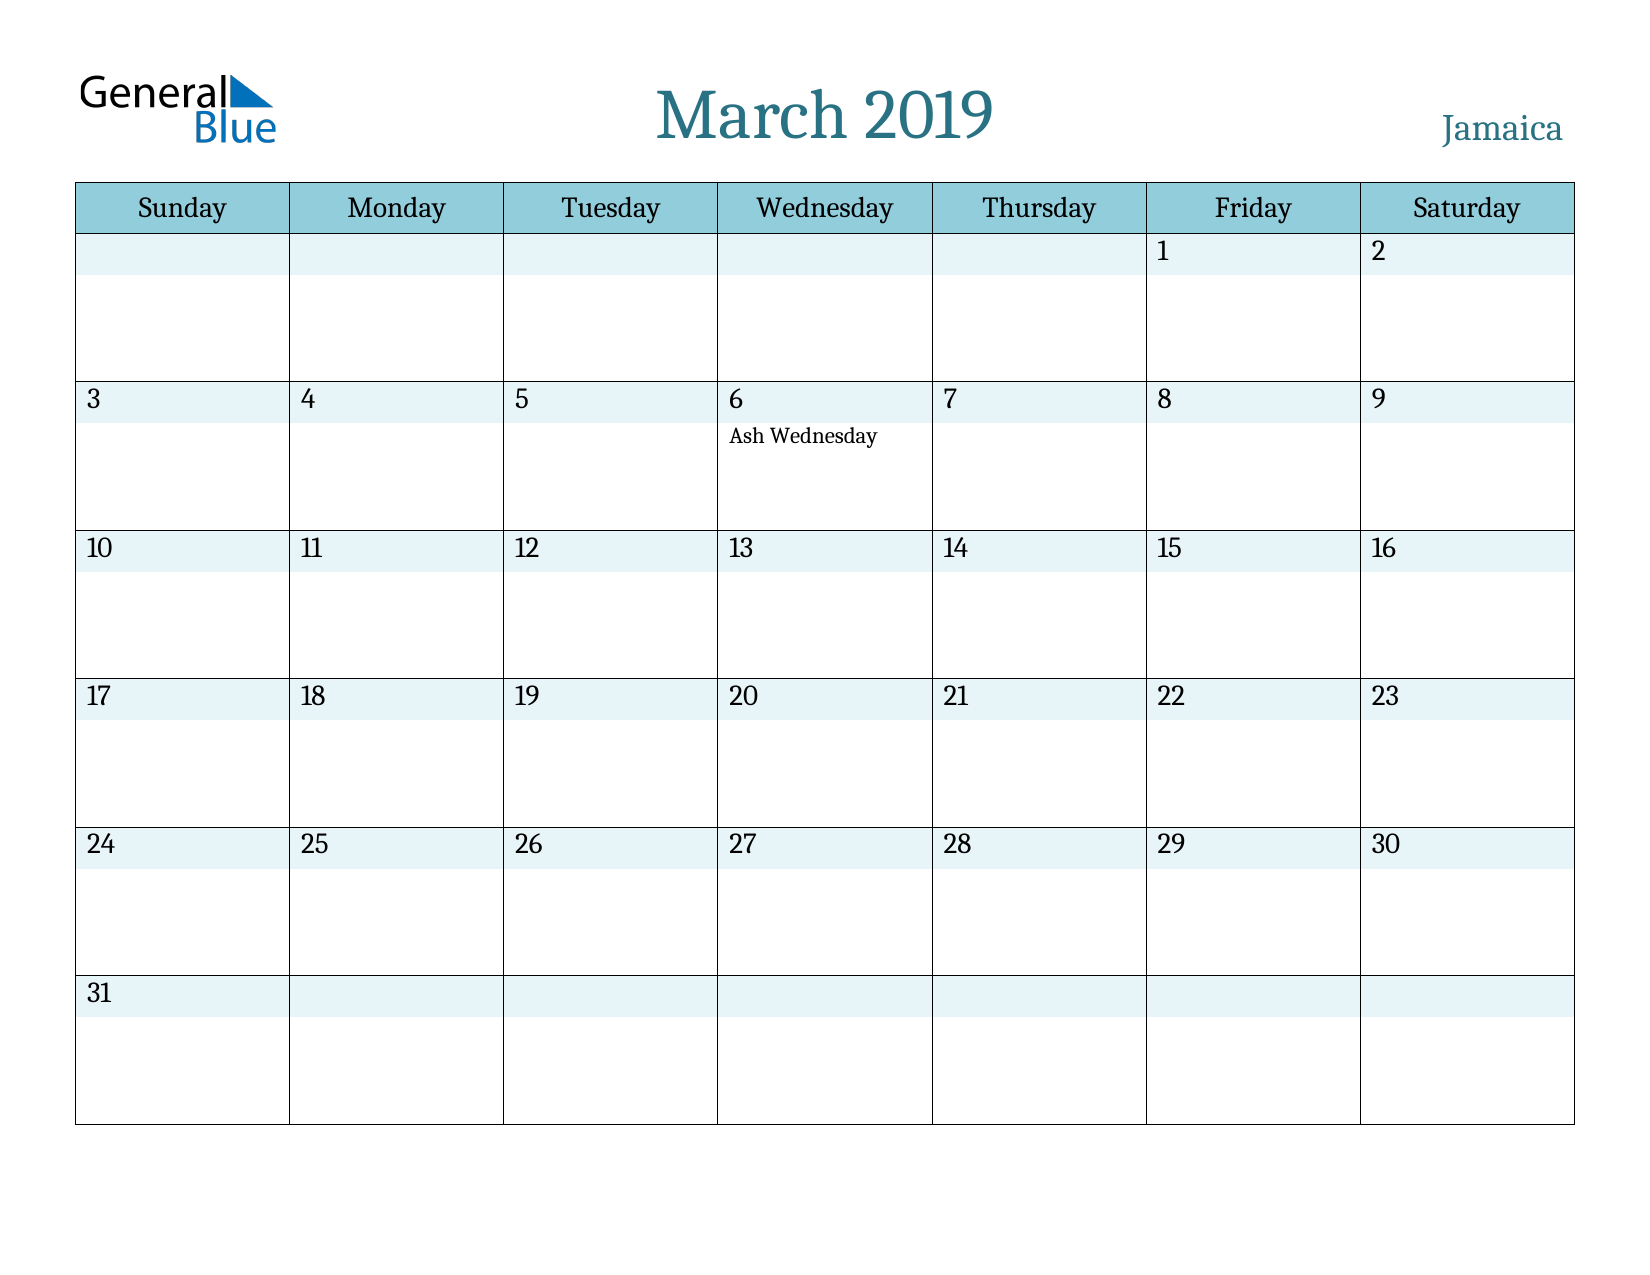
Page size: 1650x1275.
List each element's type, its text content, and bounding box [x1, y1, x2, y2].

table_cell 16 [1361, 531, 1574, 572]
table_cell 15 [1147, 531, 1360, 572]
table_cell 5 [504, 382, 717, 423]
table_cell Thursday [933, 183, 1146, 233]
table_cell 18 [290, 679, 503, 720]
table_cell [290, 869, 503, 975]
picture [80, 75, 276, 143]
table_cell 20 [718, 679, 932, 720]
table_cell [76, 275, 289, 381]
table_cell [1147, 869, 1360, 975]
table_cell Friday [1147, 183, 1360, 233]
table_cell 29 [1147, 828, 1360, 869]
table_cell [76, 720, 289, 827]
table_cell [1361, 275, 1574, 381]
table_cell [504, 869, 717, 975]
table_cell 19 [504, 679, 717, 720]
table_cell 13 [718, 531, 932, 572]
table_cell [290, 720, 503, 827]
table_cell [933, 572, 1146, 678]
table_cell [504, 572, 717, 678]
table_cell [1147, 275, 1360, 381]
table_cell 4 [290, 382, 503, 423]
table_cell [1361, 423, 1574, 530]
table_cell [933, 423, 1146, 530]
table_cell 23 [1361, 679, 1574, 720]
table_cell [1147, 572, 1360, 678]
table_header March 2019 [504, 75, 1146, 182]
table_cell [1361, 1017, 1574, 1123]
table_cell [504, 275, 717, 381]
table_cell Wednesday [718, 183, 932, 233]
table_cell [718, 1017, 932, 1123]
table_cell [933, 234, 1146, 275]
table_cell [76, 234, 289, 275]
table_cell [290, 423, 503, 530]
table_cell [1361, 572, 1574, 678]
table_cell [290, 572, 503, 678]
table_cell [933, 976, 1146, 1017]
table_cell [1147, 976, 1360, 1017]
table_cell 6 [718, 382, 932, 423]
table_cell [290, 976, 503, 1017]
table_cell 10 [76, 531, 289, 572]
table_cell 7 [933, 382, 1146, 423]
table_cell [1147, 423, 1360, 530]
table_cell Monday [290, 183, 503, 233]
table_cell 21 [933, 679, 1146, 720]
table_cell [718, 869, 932, 975]
table_cell [933, 275, 1146, 381]
table_cell [1361, 869, 1574, 975]
table_cell [504, 720, 717, 827]
table_cell [718, 720, 932, 827]
table_header [76, 75, 503, 182]
table_cell Saturday [1361, 183, 1574, 233]
table_cell 12 [504, 531, 717, 572]
table_cell [76, 423, 289, 530]
table_cell 14 [933, 531, 1146, 572]
table_cell Ash Wednesday [718, 423, 932, 530]
table_cell [718, 275, 932, 381]
table_cell 1 [1147, 234, 1360, 275]
table_cell 24 [76, 828, 289, 869]
table_cell 22 [1147, 679, 1360, 720]
table_cell 28 [933, 828, 1146, 869]
table_cell [1361, 720, 1574, 827]
table_cell 9 [1361, 382, 1574, 423]
table_cell 25 [290, 828, 503, 869]
table_cell [933, 720, 1146, 827]
table_cell [76, 1017, 289, 1123]
table_cell 17 [76, 679, 289, 720]
table_cell 8 [1147, 382, 1360, 423]
table_cell 3 [76, 382, 289, 423]
table_cell [504, 976, 717, 1017]
table_cell 31 [76, 976, 289, 1017]
table_cell 11 [290, 531, 503, 572]
table_cell [933, 1017, 1146, 1123]
table_cell [933, 869, 1146, 975]
table_cell [504, 423, 717, 530]
table_cell 2 [1361, 234, 1574, 275]
table_cell [718, 234, 932, 275]
table_cell [1147, 1017, 1360, 1123]
table_cell [1147, 720, 1360, 827]
table_cell Sunday [76, 183, 289, 233]
table_cell [290, 234, 503, 275]
table_cell [290, 275, 503, 381]
table_cell [718, 976, 932, 1017]
table_cell [76, 572, 289, 678]
table_cell 26 [504, 828, 717, 869]
table_cell 27 [718, 828, 932, 869]
table_header Jamaica [1146, 75, 1574, 182]
table_cell [504, 234, 717, 275]
table_cell [76, 869, 289, 975]
table_cell 30 [1361, 828, 1574, 869]
table_cell Tuesday [504, 183, 717, 233]
table_cell [718, 572, 932, 678]
table_cell [504, 1017, 717, 1123]
table_cell [290, 1017, 503, 1123]
table_cell [1361, 976, 1574, 1017]
